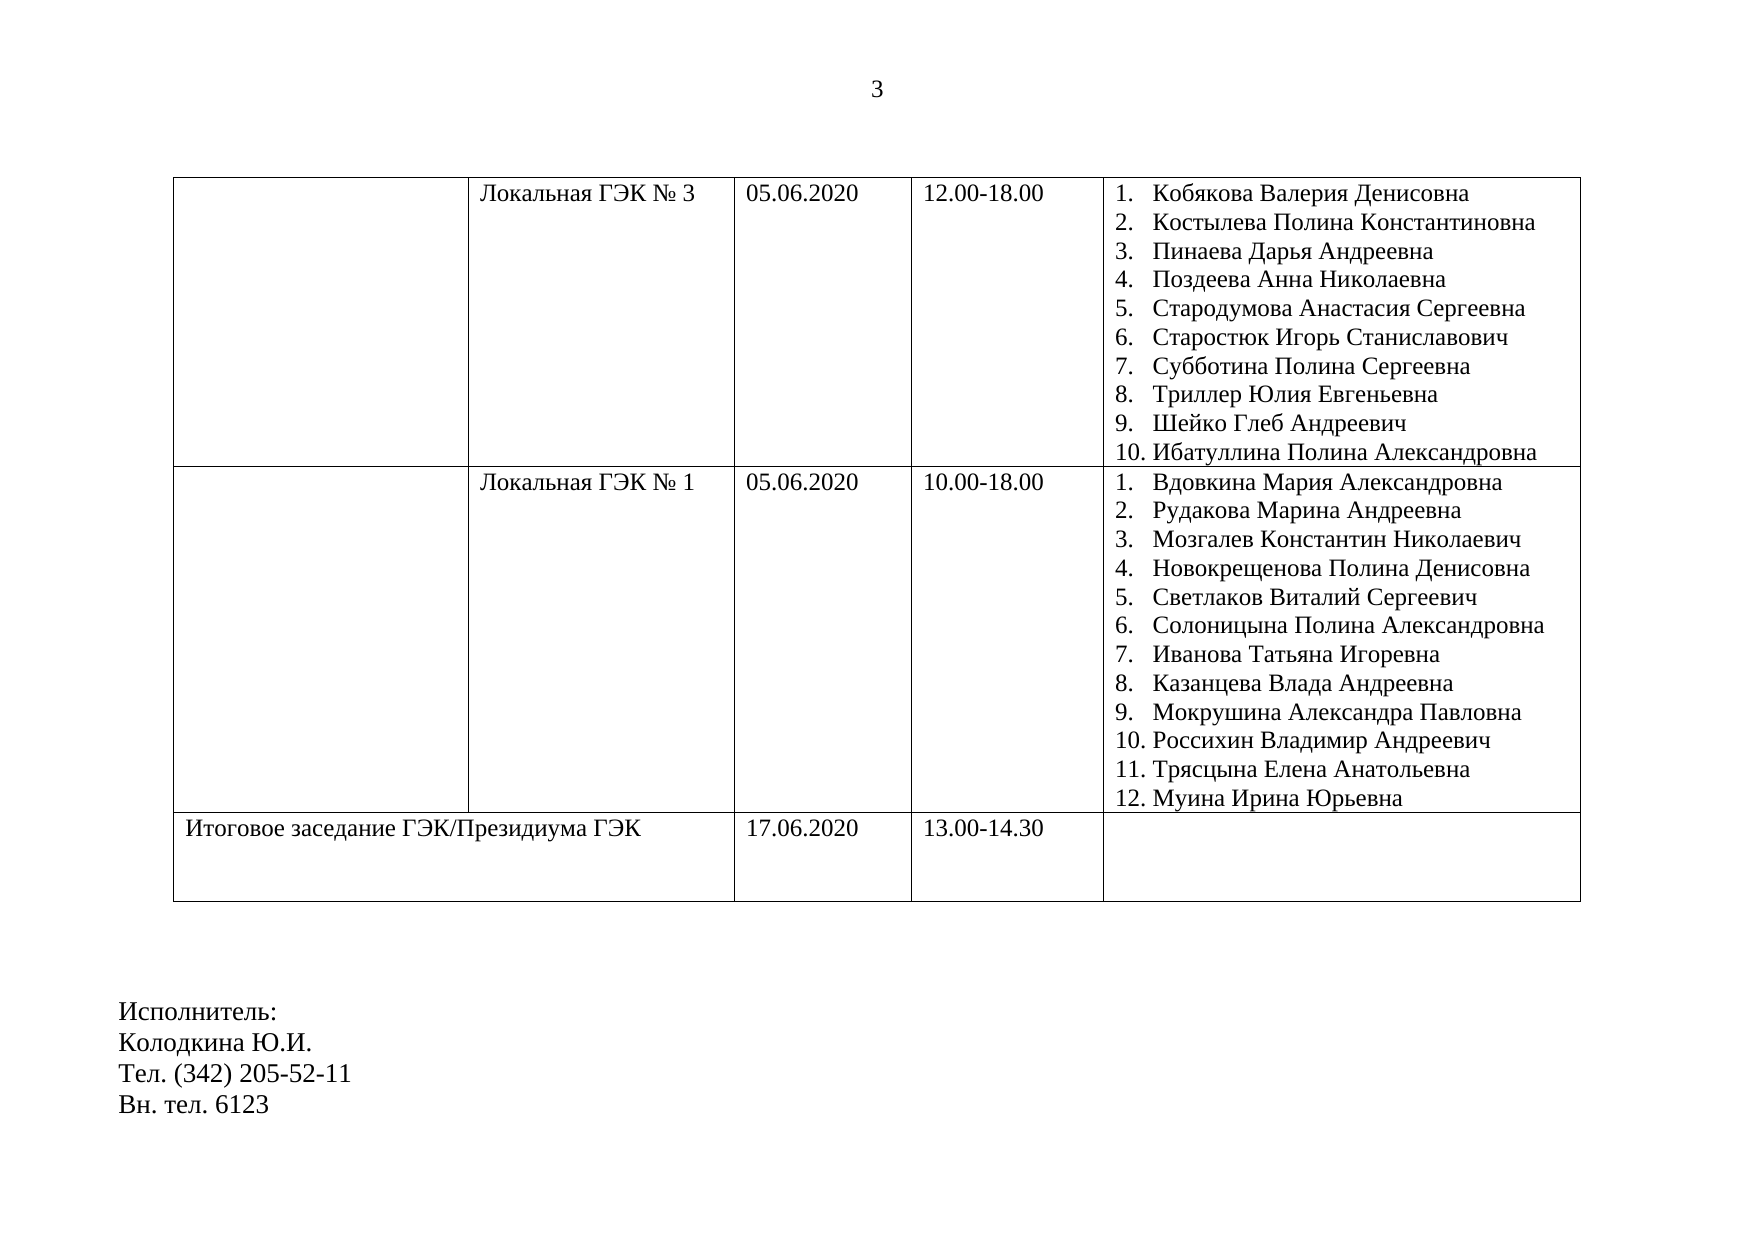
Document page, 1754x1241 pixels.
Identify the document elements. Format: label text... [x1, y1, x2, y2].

table_cell Вдовкина Мария Александровна Рудакова Марина Андреевна Мозгалев Константин Николаевич Новокрещенова Полина Денисовна Светлаков Виталий Сергеевич Солоницына Полина Александровна Иванова Татьяна Игоревна Казанцева Влада Андреевна Мокрушина Александра Павловна Россихин Владимир Андреевич Трясцына Елена Анатольевна Муина Ирина Юрьевна [1104, 467, 1580, 812]
table_cell 10.00-18.00 [912, 467, 1103, 812]
text Вн. тел. 6123 [118, 1088, 1636, 1120]
table_cell 17.06.2020 [735, 813, 911, 901]
table_cell [1104, 813, 1580, 901]
text Колодкина Ю.И. [118, 1026, 1636, 1057]
table_cell Локальная ГЭК № 3 [469, 178, 734, 466]
table_cell Кобякова Валерия Денисовна Костылева Полина Константиновна Пинаева Дарья Андреевна Поздеева Анна Николаевна Стародумова Анастасия Сергеевна Старостюк Игорь Станиславович Субботина Полина Сергеевна Триллер Юлия Евгеньевна Шейко Глеб Андреевич Ибатуллина Полина Александровна [1104, 178, 1580, 466]
table_cell Локальная ГЭК № 1 [469, 467, 734, 812]
table_cell 12.00-18.00 [912, 178, 1103, 466]
text Исполнитель: [118, 995, 1636, 1026]
table_cell Итоговое заседание ГЭК/Президиума ГЭК [174, 813, 734, 901]
text Тел. (342) 205-52-11 [118, 1057, 1636, 1088]
table_cell [174, 178, 468, 466]
table_cell 05.06.2020 [735, 178, 911, 466]
table_cell [174, 467, 468, 812]
table_cell 13.00-14.30 [912, 813, 1103, 901]
table_cell 05.06.2020 [735, 467, 911, 812]
